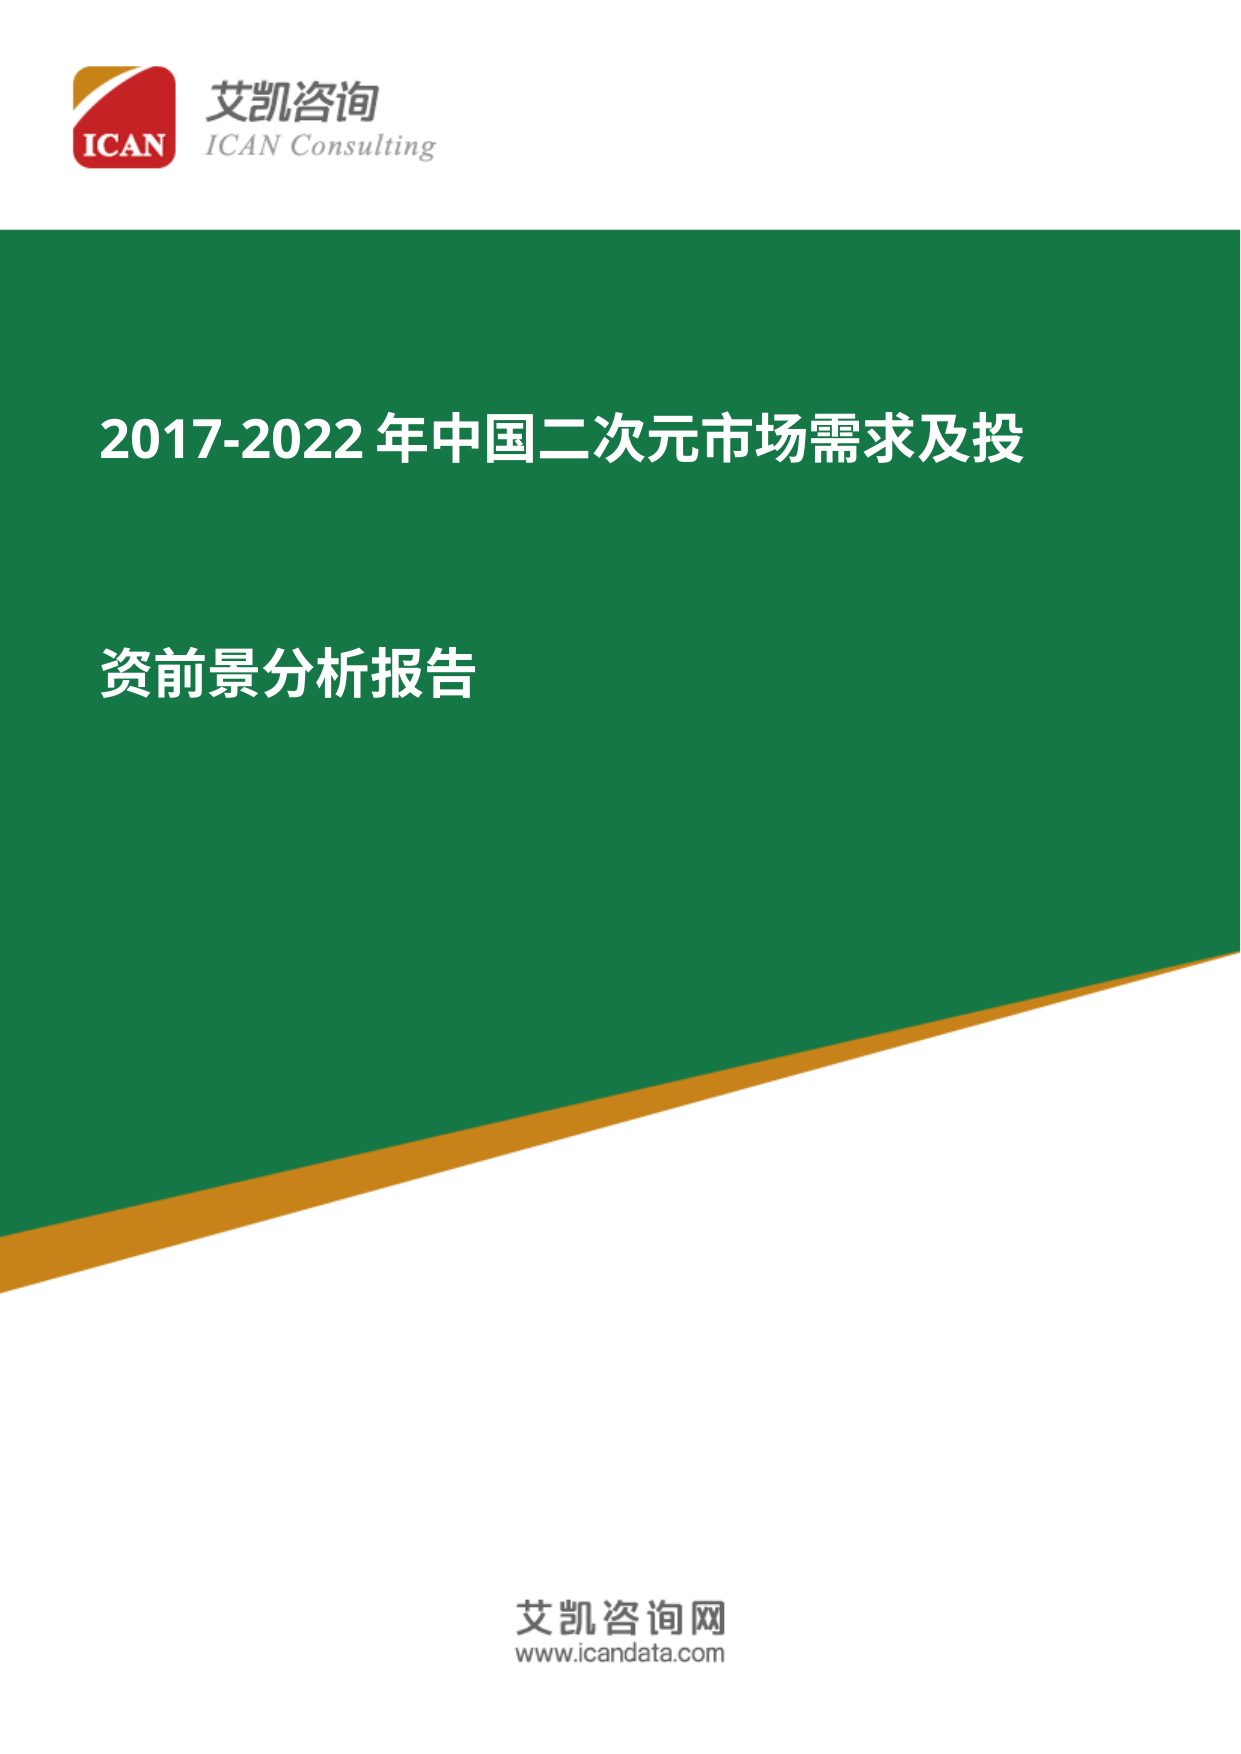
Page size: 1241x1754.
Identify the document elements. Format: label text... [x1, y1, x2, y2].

picture [0, 5, 1241, 1754]
subtitle 2017-2022年中国二次元市场需求及投资前景分析报告 [99, 386, 1053, 718]
